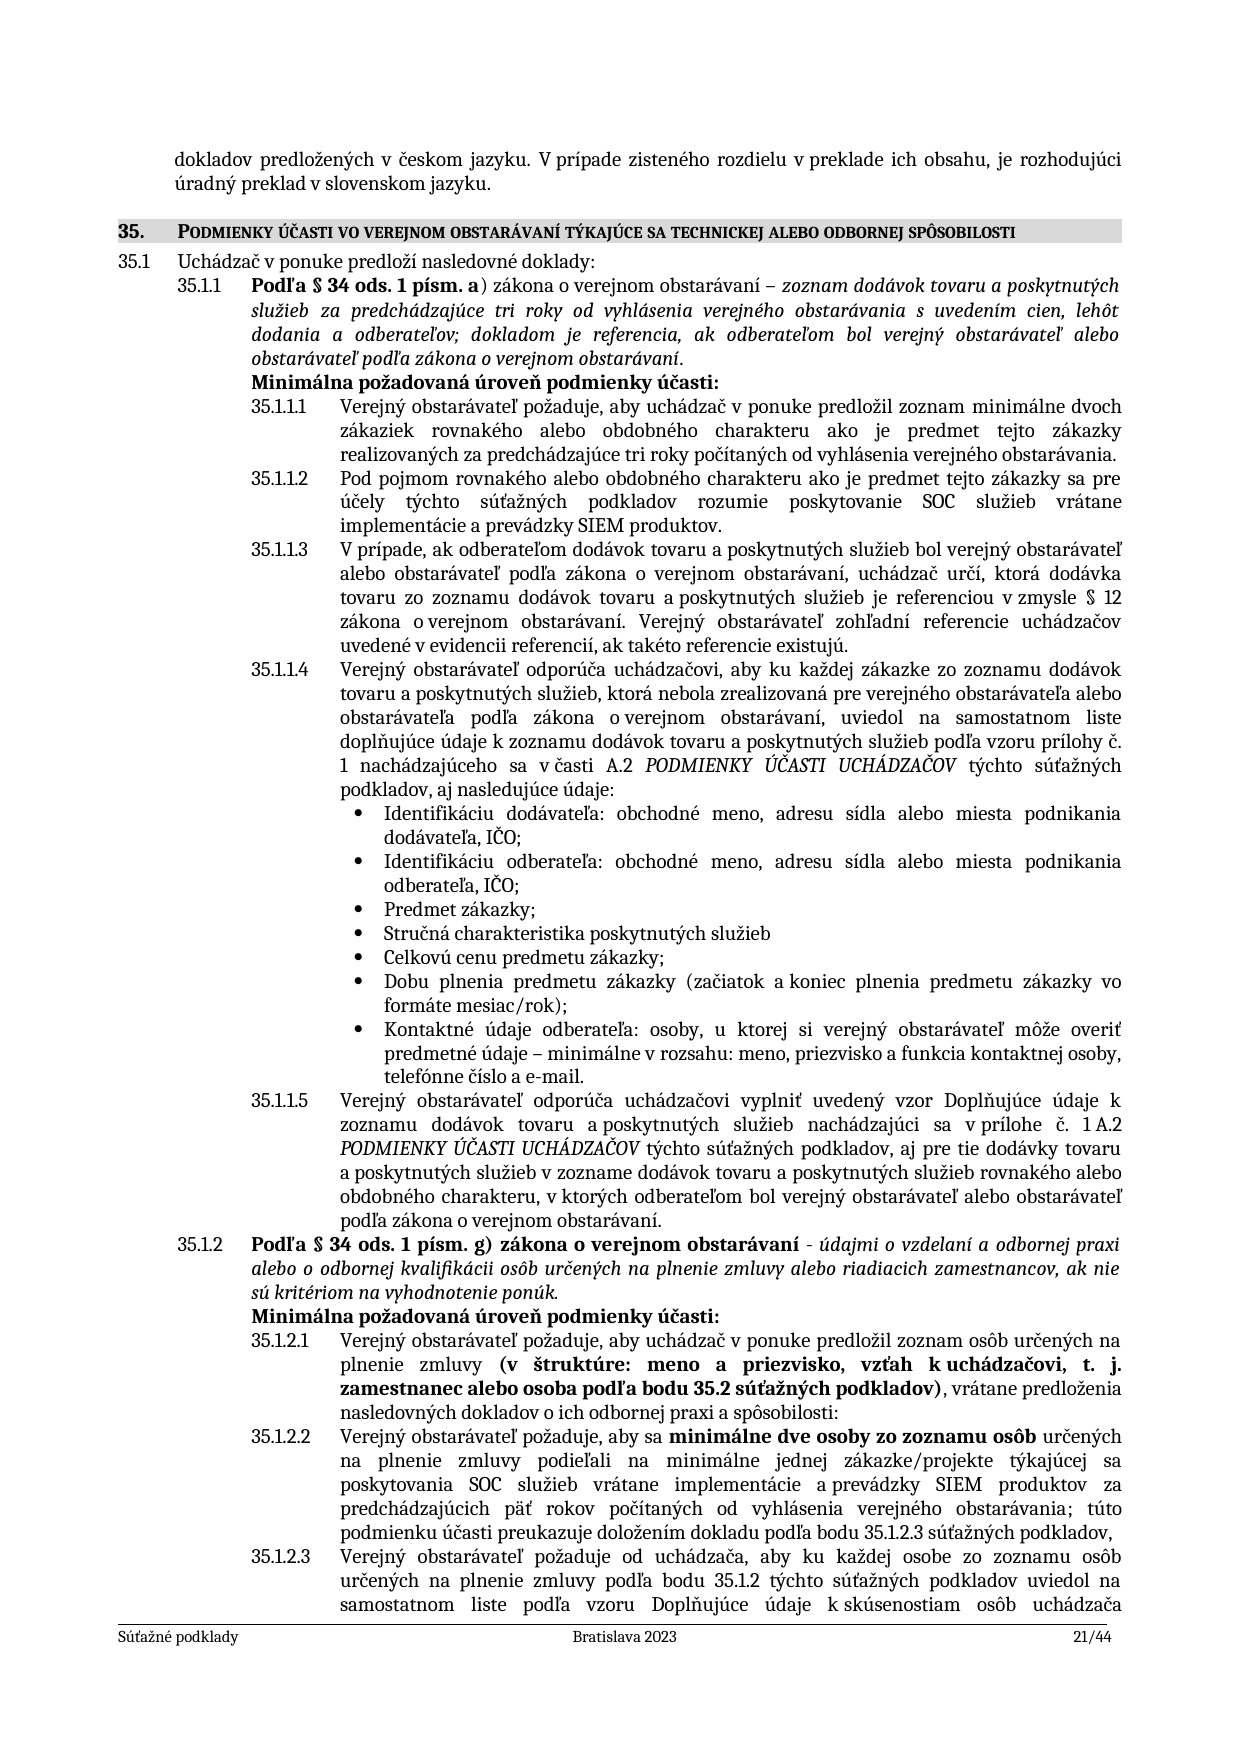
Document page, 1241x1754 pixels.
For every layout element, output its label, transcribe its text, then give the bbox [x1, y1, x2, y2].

list Minimálna požadovaná úroveň podmienky účasti: [251, 1305, 1122, 1329]
list Verejný obstarávateľ odporúča uchádzačovi vyplniť uvedený vzor Doplňujúce údaje k zoznamu dodávok tovaru a poskytnutých služieb nachádzajúci sa v prílohe č. 1 A.2 PODMIENKY ÚČASTI UCHÁDZAČOV týchto súťažných podkladov, aj pre tie dodávky tovaru a poskytnutých služieb v zozname dodávok tovaru a poskytnutých služieb rovnakého alebo obdobného charakteru, v ktorých odberateľom bol verejný obstarávateľ alebo obstarávateľ podľa zákona o verejnom obstarávaní. [251, 1089, 1122, 1233]
list Podľa § 34 ods. 1 písm. a) zákona o verejnom obstarávaní – zoznam dodávok tovaru a poskytnutých služieb za predchádzajúce tri roky od vyhlásenia verejného obstarávania s uvedením cien, lehôt dodania a odberateľov; dokladom je referencia, ak odberateľom bol verejný obstarávateľ alebo obstarávateľ podľa zákona o verejnom obstarávaní. [177, 274, 1122, 370]
list Verejný obstarávateľ požaduje, aby sa minimálne dve osoby zo zoznamu osôb určených na plnenie zmluvy podieľali na minimálne jednej zákazke/projekte týkajúcej sa poskytovania SOC služieb vrátane implementácie a prevádzky SIEM produktov za predchádzajúcich päť rokov počítaných od vyhlásenia verejného obstarávania; túto podmienku účasti preukazuje doložením dokladu podľa bodu 35.1.2.3 súťažných podkladov, [251, 1424, 1122, 1544]
list Kontaktné údaje odberateľa: osoby, u ktorej si verejný obstarávateľ môže overiť predmetné údaje – minimálne v rozsahu: meno, priezvisko a funkcia kontaktnej osoby, telefónne číslo a e-mail. [354, 1017, 1122, 1089]
text Minimálna požadovaná úroveň podmienky účasti: [251, 370, 1122, 394]
list Pod pojmom rovnakého alebo obdobného charakteru ako je predmet tejto zákazky sa pre účely týchto súťažných podkladov rozumie poskytovanie SOC služieb vrátane implementácie a prevádzky SIEM produktov. [251, 466, 1122, 538]
list Verejný obstarávateľ požaduje, aby uchádzač v ponuke predložil zoznam minimálne dvoch zákaziek rovnakého alebo obdobného charakteru ako je predmet tejto zákazky realizovaných za predchádzajúce tri roky počítaných od vyhlásenia verejného obstarávania. [251, 394, 1122, 466]
list Podľa § 34 ods. 1 písm. g) zákona o verejnom obstarávaní - údajmi o vzdelaní a odbornej praxi alebo o odbornej kvalifikácii osôb určených na plnenie zmluvy alebo riadiacich zamestnancov, ak nie sú kritériom na vyhodnotenie ponúk. [177, 1233, 1122, 1305]
list Podmienky účasti vo verejnom obstarávaní týkajúce sa technickej alebo odbornej spôsobilosti [118, 219, 1122, 243]
list V prípade, ak odberateľom dodávok tovaru a poskytnutých služieb bol verejný obstarávateľ alebo obstarávateľ podľa zákona o verejnom obstarávaní, uchádzač určí, ktorá dodávka tovaru zo zoznamu dodávok tovaru a poskytnutých služieb je referenciou v zmysle § 12 zákona o verejnom obstarávaní. Verejný obstarávateľ zohľadní referencie uchádzačov uvedené v evidencii referencií, ak takéto referencie existujú. [251, 538, 1122, 658]
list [118, 148, 1122, 196]
list Predmet zákazky; [354, 897, 1122, 921]
list Identifikáciu odberateľa: obchodné meno, adresu sídla alebo miesta podnikania odberateľa, IČO; [354, 849, 1122, 897]
list Celkovú cenu predmetu zákazky; [354, 945, 1122, 969]
list Stručná charakteristika poskytnutých služieb [354, 921, 1122, 945]
list Verejný obstarávateľ odporúča uchádzačovi, aby ku každej zákazke zo zoznamu dodávok tovaru a poskytnutých služieb, ktorá nebola zrealizovaná pre verejného obstarávateľa alebo obstarávateľa podľa zákona o verejnom obstarávaní, uviedol na samostatnom liste doplňujúce údaje k zoznamu dodávok tovaru a poskytnutých služieb podľa vzoru prílohy č. 1 nachádzajúceho sa v časti A.2 PODMIENKY ÚČASTI UCHÁDZAČOV týchto súťažných podkladov, aj nasledujúce údaje: [251, 658, 1122, 802]
list Identifikáciu dodávateľa: obchodné meno, adresu sídla alebo miesta podnikania dodávateľa, IČO; [354, 802, 1122, 849]
list Verejný obstarávateľ požaduje, aby uchádzač v ponuke predložil zoznam osôb určených na plnenie zmluvy (v štruktúre: meno a priezvisko, vzťah k uchádzačovi, t. j. zamestnanec alebo osoba podľa bodu 35.2 súťažných podkladov), vrátane predloženia nasledovných dokladov o ich odbornej praxi a spôsobilosti: [251, 1329, 1122, 1424]
list Uchádzač v ponuke predloží nasledovné doklady: [118, 250, 1122, 274]
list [251, 1544, 1122, 1616]
list Dobu plnenia predmetu zákazky (začiatok a koniec plnenia predmetu zákazky vo formáte mesiac/rok); [354, 969, 1122, 1017]
